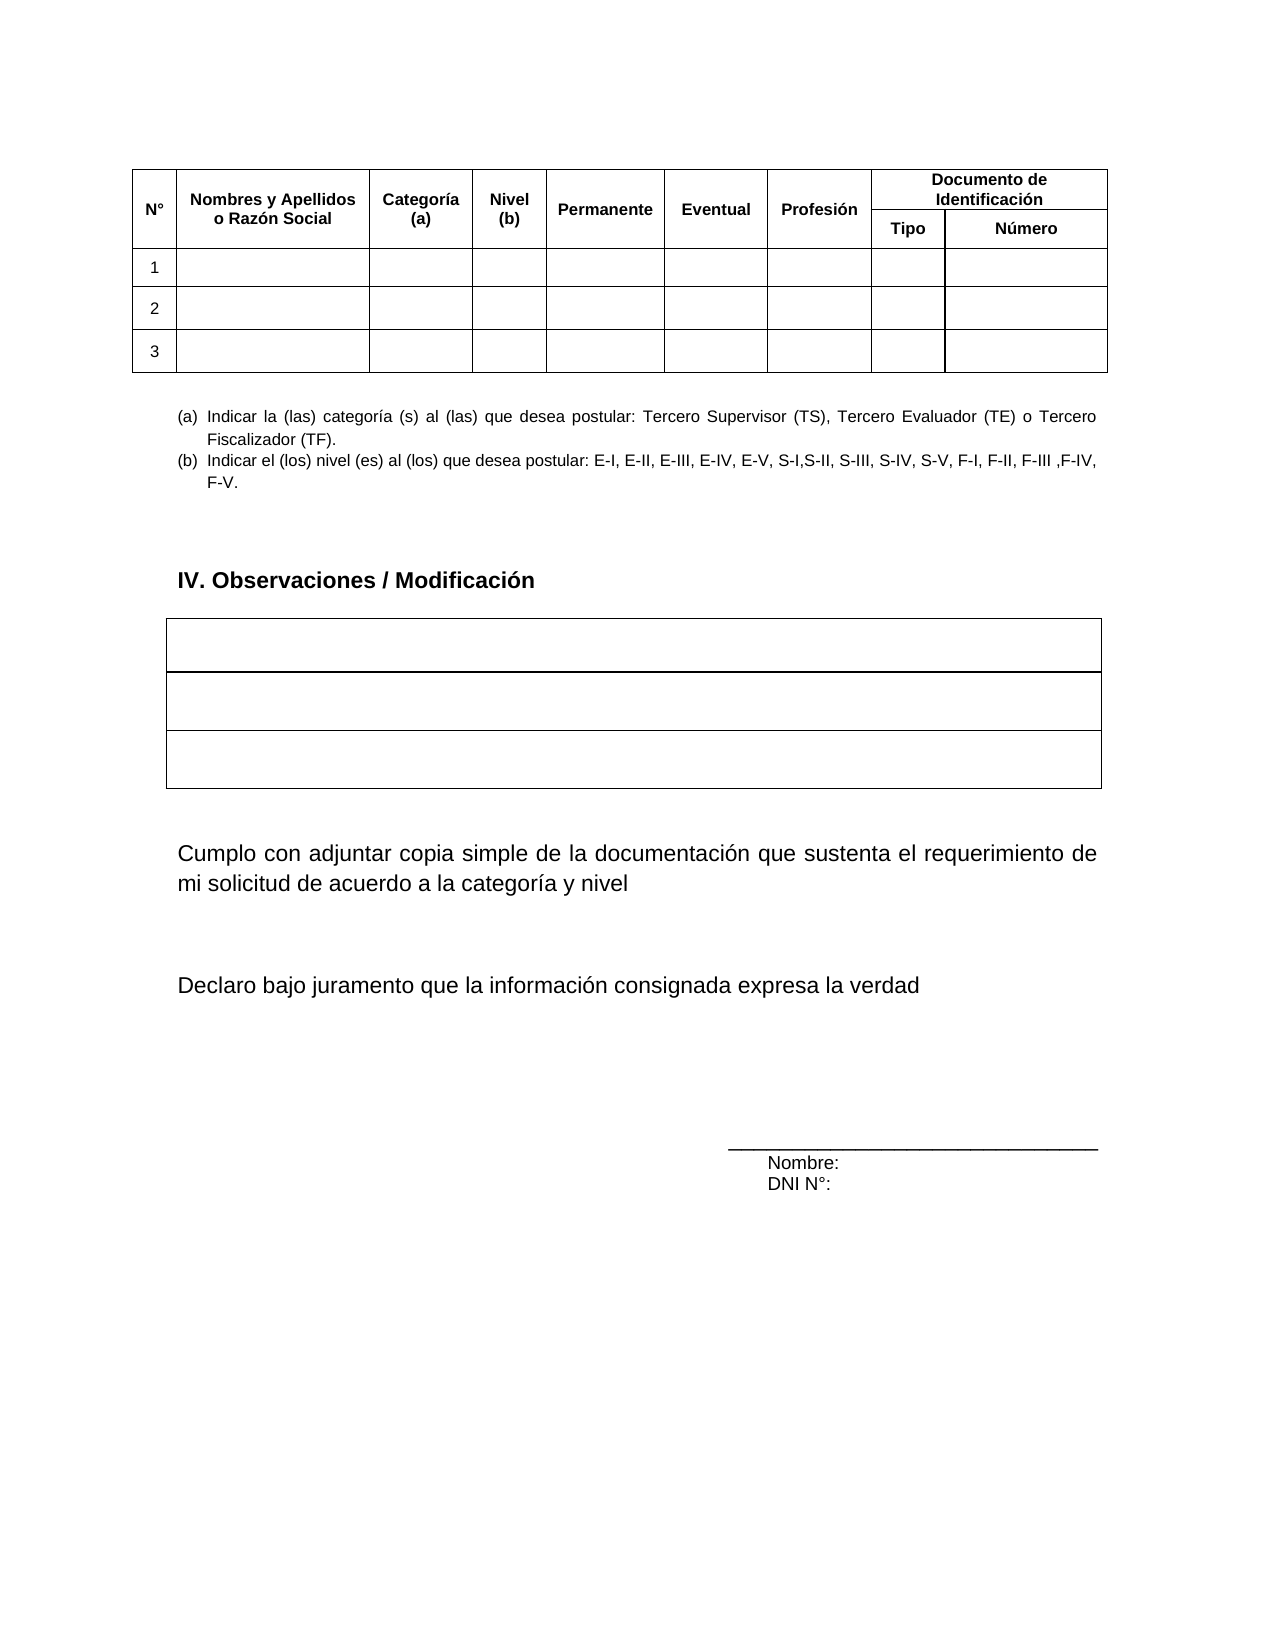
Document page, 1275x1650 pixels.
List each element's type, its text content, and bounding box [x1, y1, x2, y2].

table_cell [177, 287, 369, 329]
table_header Nivel (b) [473, 170, 546, 247]
table_cell [370, 249, 472, 286]
table_cell 3 [133, 330, 176, 372]
table_cell [946, 330, 1107, 372]
table_cell 2 [133, 287, 176, 329]
table_header Profesión [768, 170, 871, 247]
table_cell [473, 330, 546, 372]
table_cell [768, 249, 871, 286]
table_header Nombres y Apellidos o Razón Social [177, 170, 369, 247]
table_cell [547, 249, 664, 286]
table_cell [473, 249, 546, 286]
text IV. Observaciones / Modificación [177, 567, 1098, 593]
table_cell 1 [133, 249, 176, 286]
table_cell [167, 731, 1101, 788]
table_header Categoría (a) [370, 170, 472, 247]
text Nombre: [693, 1152, 1098, 1173]
table_cell [370, 330, 472, 372]
table_cell [768, 330, 871, 372]
table_cell [872, 249, 944, 286]
table_cell [872, 287, 944, 329]
table_header N° [133, 170, 176, 247]
table_cell [872, 330, 944, 372]
table_cell [946, 249, 1107, 286]
table_cell Tipo [872, 210, 944, 247]
table_cell [946, 287, 1107, 329]
table_cell Número [946, 210, 1107, 247]
table_cell [547, 330, 664, 372]
table_cell [473, 287, 546, 329]
text DNI N°: [767, 1173, 1098, 1195]
table_cell [370, 287, 472, 329]
table_header Documento de Identificación [872, 170, 1107, 208]
text Declaro bajo juramento que la información consignada expresa la verdad [177, 972, 1098, 998]
table_header Eventual [665, 170, 767, 247]
table_cell [167, 673, 1101, 730]
text _____________________________ [177, 1125, 1098, 1152]
list Indicar la (las) categoría (s) al (las) que desea postular: Tercero Supervisor (TS), Tercero Evaluador (TE) o Tercero Fiscalizador (TF). [177, 407, 1098, 448]
table_cell [177, 330, 369, 372]
table_cell [547, 287, 664, 329]
table_cell [768, 287, 871, 329]
list Indicar el (los) nivel (es) al (los) que desea postular: E-I, E-II, E-III, E-IV, E-V, S-I,S-II, S-III, S-IV, S-V, F-I, F-II, F-III ,F-IV, F-V. [177, 451, 1098, 492]
table_cell [665, 330, 767, 372]
table_header Permanente [547, 170, 664, 247]
table_cell [665, 287, 767, 329]
table_cell [665, 249, 767, 286]
text Cumplo con adjuntar copia simple de la documentación que sustenta el requerimiento de mi solicitud de acuerdo a la categoría y nivel [177, 840, 1098, 896]
table_header [167, 619, 1101, 671]
table_cell [177, 249, 369, 286]
